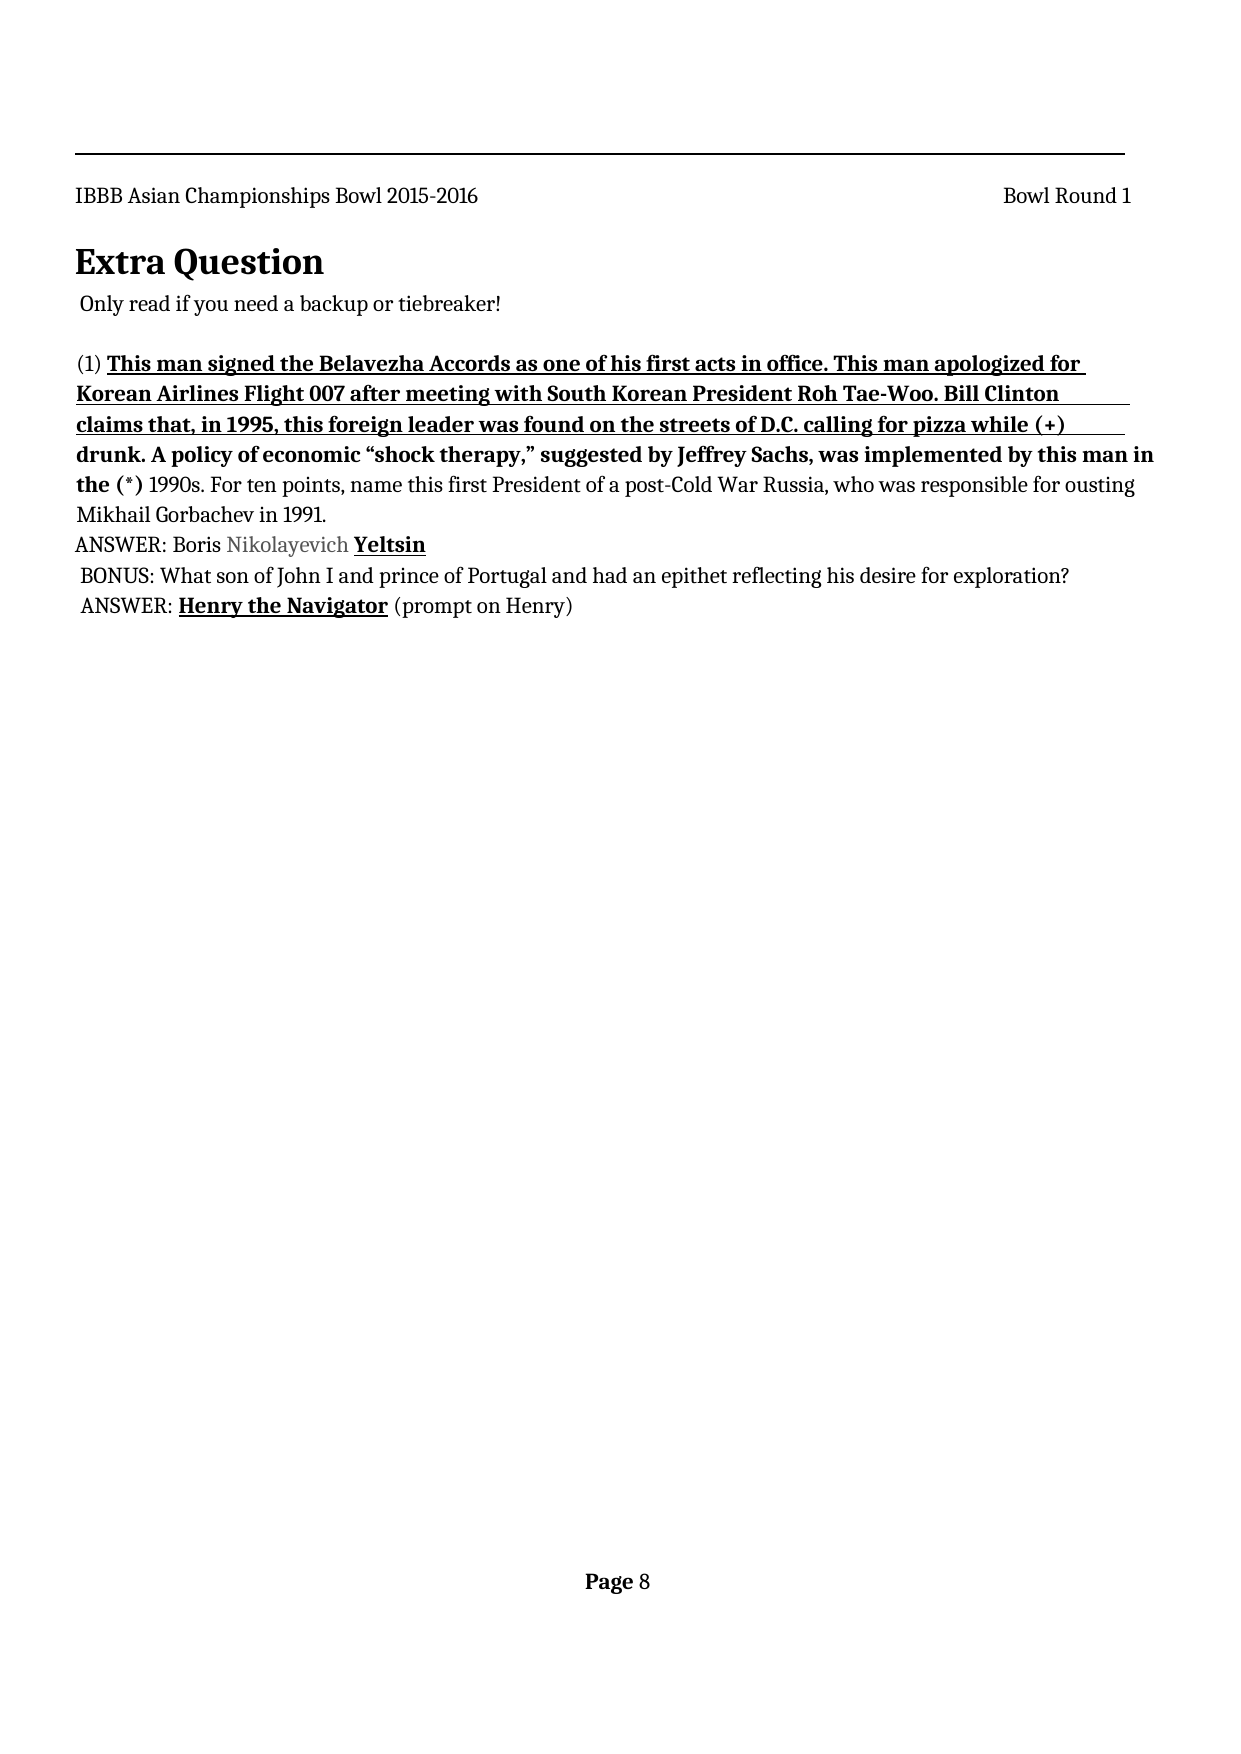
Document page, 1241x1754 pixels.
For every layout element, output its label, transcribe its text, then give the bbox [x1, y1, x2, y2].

text ANSWER: Henry the Navigator (prompt on Henry) [80, 593, 1165, 619]
text ANSWER: Boris Nikolayevich Yeltsin [349, 532, 1161, 559]
text BONUS: What son of John I and prince of Portugal and had an epithet reflecting his desire for exploration? [80, 562, 1165, 589]
text Only read if you need a backup or tiebreaker! [80, 291, 1165, 317]
subtitle Extra Question [74, 241, 1160, 284]
text ANSWER: Boris Nikolayevich Yeltsin [74, 532, 226, 559]
text (1) This man signed the Belavezha Accords as one of his first acts in office. This man apologized for Korean Airlines Flight 007 after meeting with South Korean President Roh Tae-Woo. Bill Clinton claims that, in 1995, this foreign leader was found on the streets of D.C. calling for pizza while (+) drunk. A policy of economic “shock therapy,” suggested by Jeffrey Sachs, was implemented by this man in the (*) 1990s. For ten points, name this first President of a post-Cold War Russia, who was responsible for ousting Mikhail Gorbachev in 1991. [76, 351, 1161, 528]
